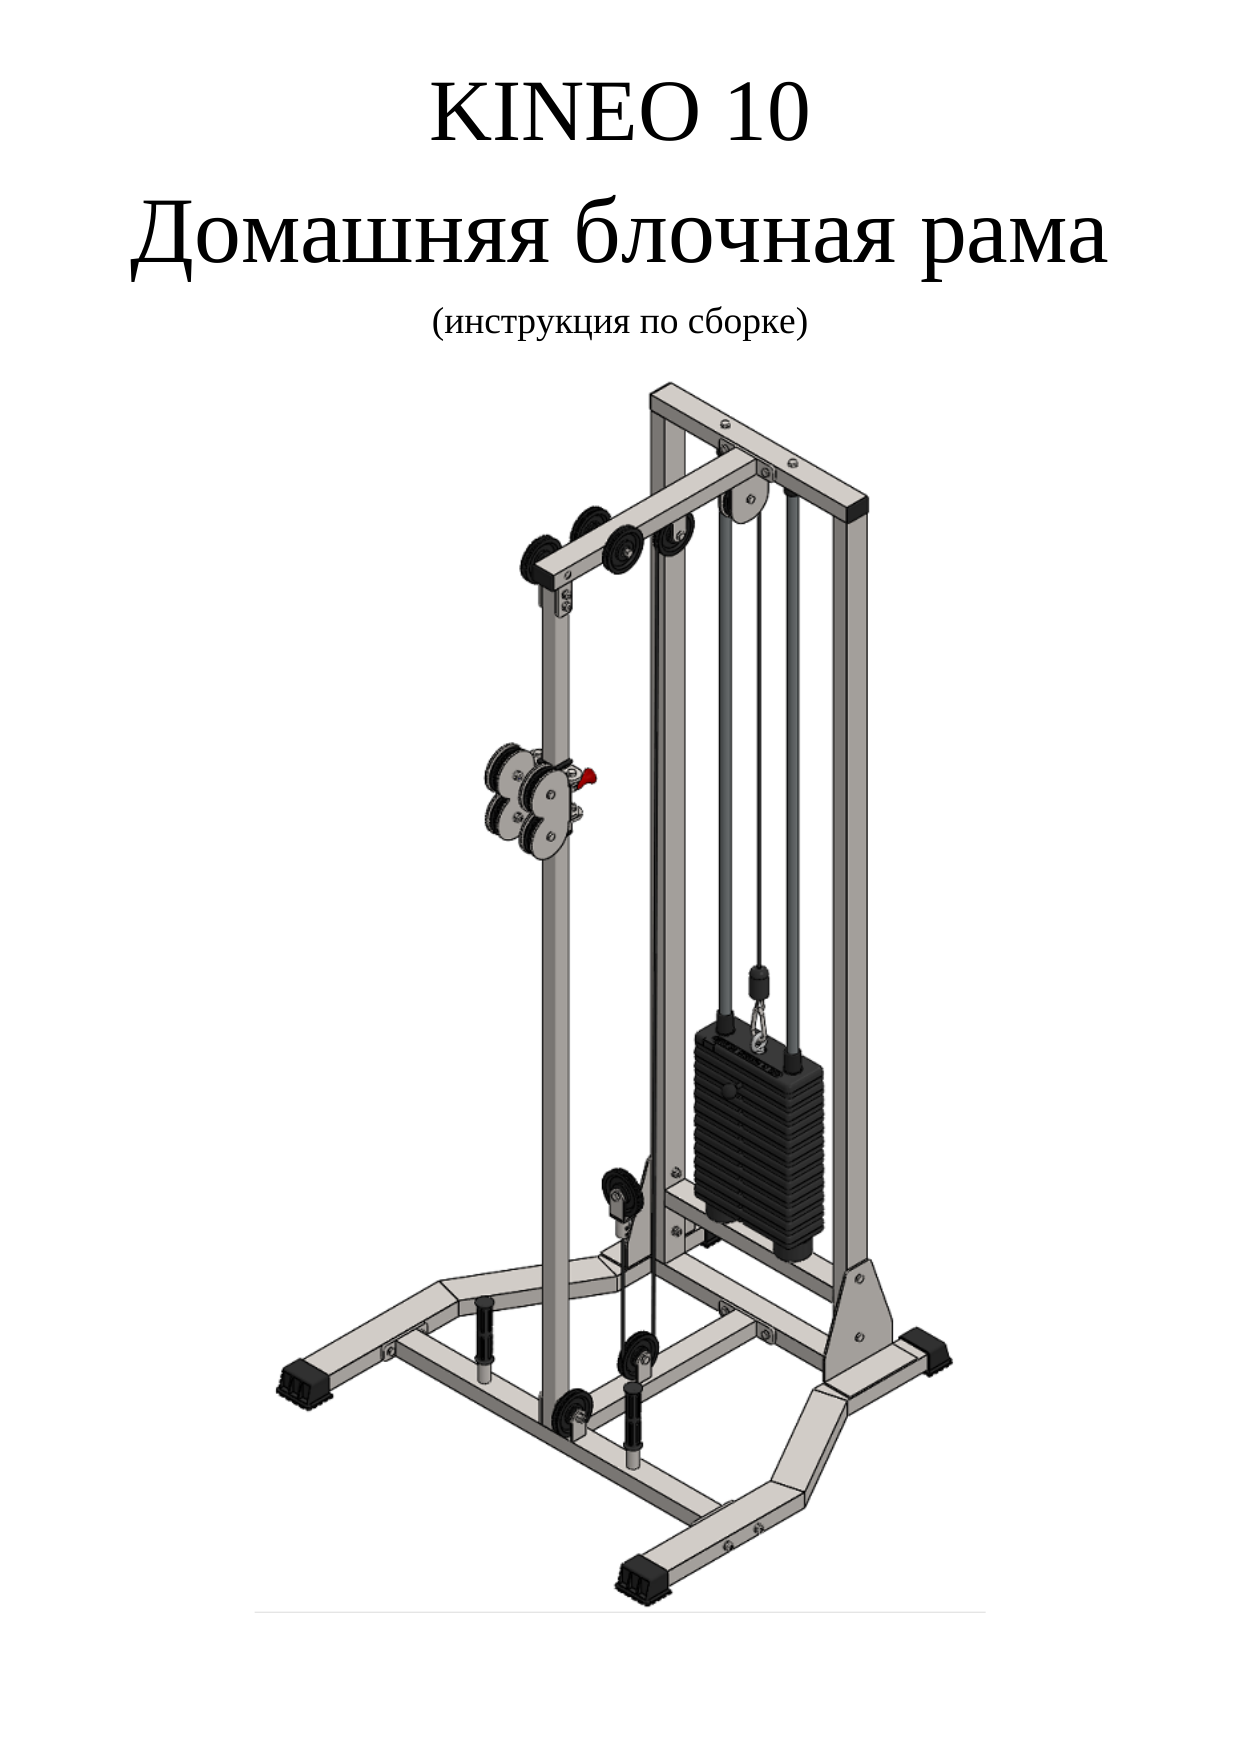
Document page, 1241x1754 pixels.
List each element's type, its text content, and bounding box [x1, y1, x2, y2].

text Домашняя блочная рама [59, 175, 1181, 282]
text (инструкция по сборке) [59, 299, 1181, 342]
text KINEO 10 [59, 59, 1181, 160]
picture [254, 369, 986, 1613]
